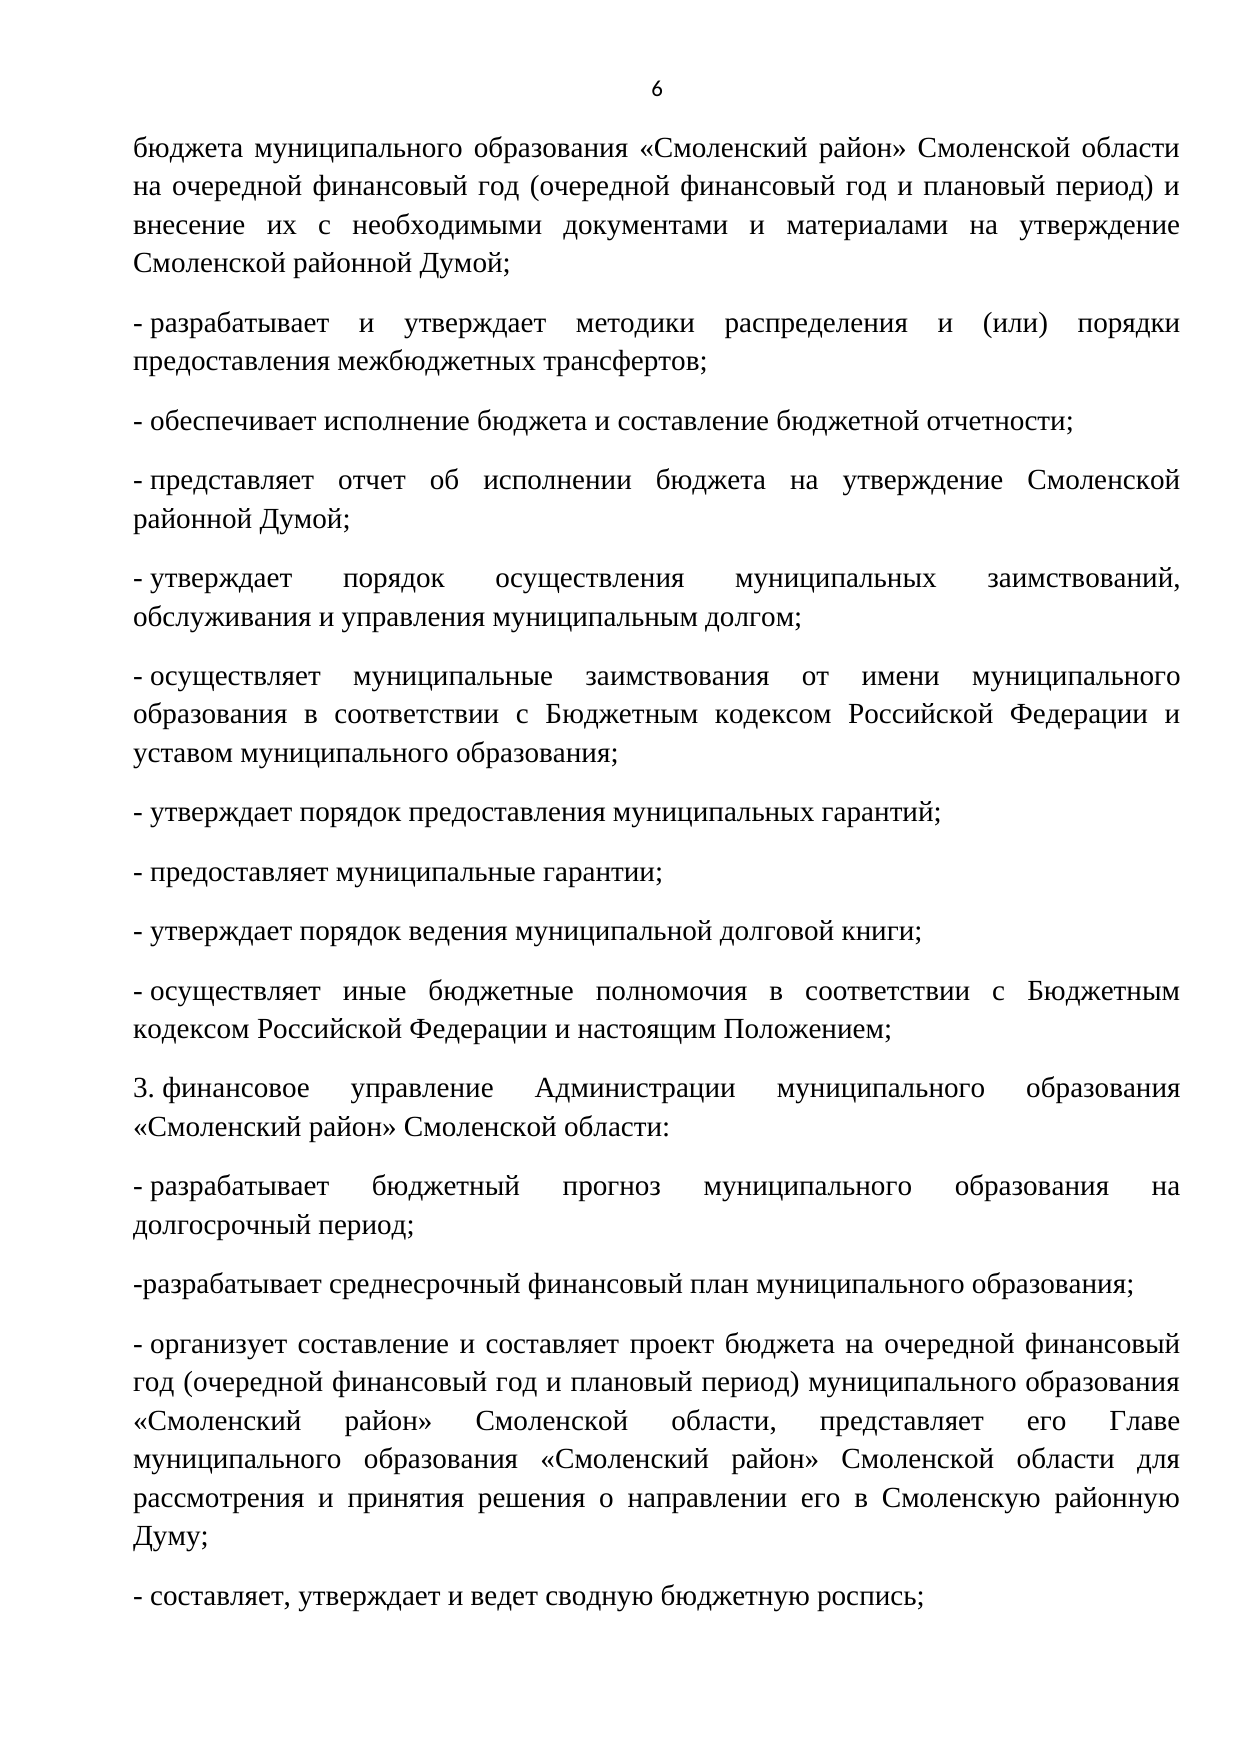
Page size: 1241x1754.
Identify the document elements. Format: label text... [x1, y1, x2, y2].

text - осуществляет муниципальные заимствования от имени муниципального образования в соответствии с Бюджетным кодексом Российской Федерации и уставом муниципального образования; [133, 658, 1181, 769]
text - составляет, утверждает и ведет сводную бюджетную роспись; [133, 1578, 1181, 1611]
text - предоставляет муниципальные гарантии; [133, 854, 1181, 887]
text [133, 130, 1181, 279]
text - организует составление и составляет проект бюджета на очередной финансовый год (очередной финансовый год и плановый период) муниципального образования «Смоленский район» Смоленской области, представляет его Главе муниципального образования «Смоленский район» Смоленской области для рассмотрения и принятия решения о направлении его в Смоленскую районную Думу; [133, 1326, 1181, 1552]
text - утверждает порядок осуществления муниципальных заимствований, обслуживания и управления муниципальным долгом; [133, 560, 1181, 632]
text - разрабатывает бюджетный прогноз муниципального образования на долгосрочный период; [133, 1168, 1181, 1241]
text - представляет отчет об исполнении бюджета на утверждение Смоленской районной Думой; [133, 462, 1181, 534]
text - осуществляет иные бюджетные полномочия в соответствии с Бюджетным кодексом Российской Федерации и настоящим Положением; [133, 973, 1181, 1045]
text - разрабатывает и утверждает методики распределения и (или) порядки предоставления межбюджетных трансфертов; [133, 305, 1181, 377]
text -разрабатывает среднесрочный финансовый план муниципального образования; [133, 1266, 1181, 1300]
text - утверждает порядок предоставления муниципальных гарантий; [133, 794, 1181, 828]
text 3. финансовое управление Администрации муниципального образования «Смоленский район» Смоленской области: [133, 1071, 1181, 1143]
text - утверждает порядок ведения муниципальной долговой книги; [133, 913, 1181, 947]
text - обеспечивает исполнение бюджета и составление бюджетной отчетности; [133, 403, 1181, 436]
